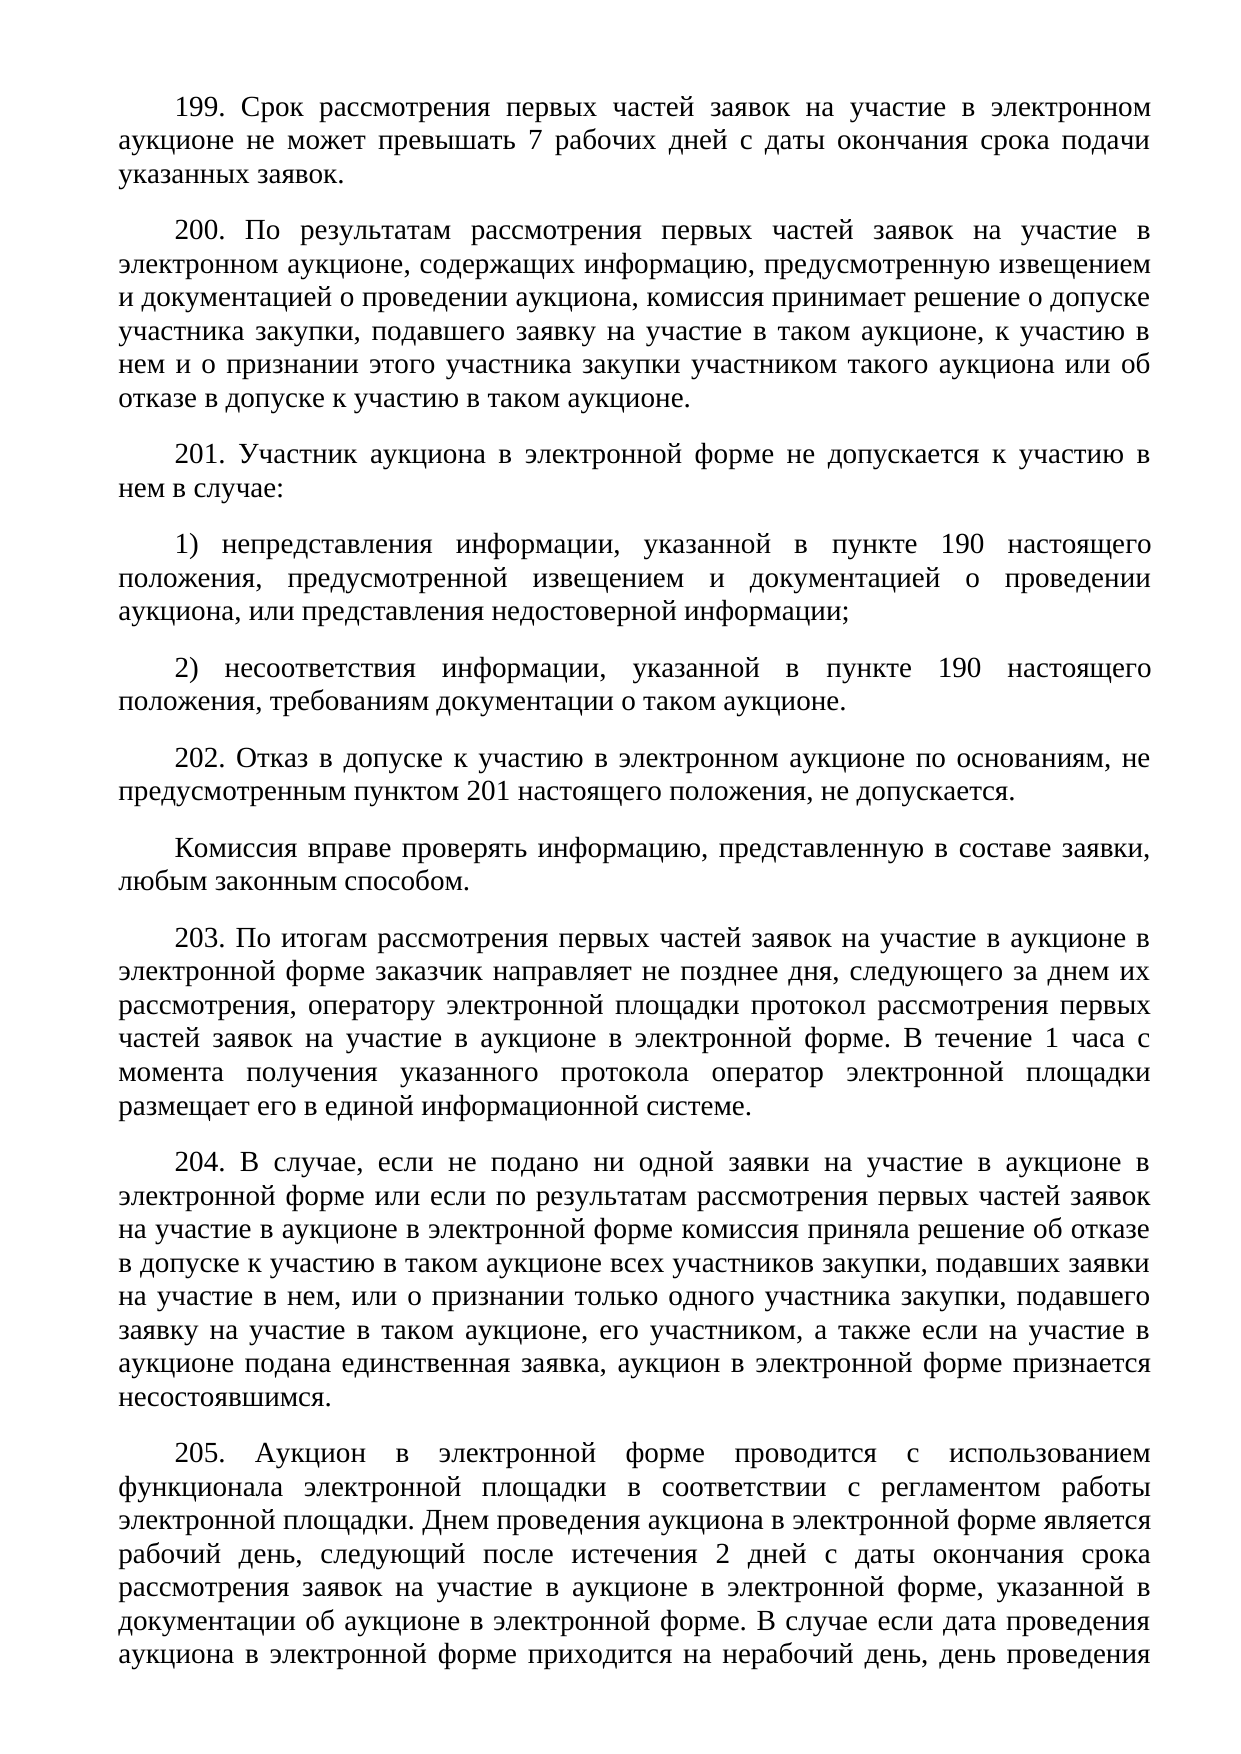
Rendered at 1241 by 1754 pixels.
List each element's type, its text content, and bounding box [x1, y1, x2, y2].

text 2) несоответствия информации, указанной в пункте 190 настоящего положения, требованиям документации о таком аукционе. [118, 650, 1152, 717]
text 201. Участник аукциона в электронной форме не допускается к участию в нем в случае: [118, 436, 1152, 503]
text Комиссия вправе проверять информацию, представленную в составе заявки, любым законным способом. [118, 830, 1152, 897]
text 202. Отказ в допуске к участию в электронном аукционе по основаниям, не предусмотренным пунктом 201 настоящего положения, не допускается. [118, 740, 1152, 807]
text 200. По результатам рассмотрения первых частей заявок на участие в электронном аукционе, содержащих информацию, предусмотренную извещением и документацией о проведении аукциона, комиссия принимает решение о допуске участника закупки, подавшего заявку на участие в таком аукционе, к участию в нем и о признании этого участника закупки участником такого аукциона или об отказе в допуске к участию в таком аукционе. [118, 212, 1152, 413]
text 1) непредставления информации, указанной в пункте 190 настоящего положения, предусмотренной извещением и документацией о проведении аукциона, или представления недостоверной информации; [118, 526, 1152, 627]
text 199. Срок рассмотрения первых частей заявок на участие в электронном аукционе не может превышать 7 рабочих дней с даты окончания срока подачи указанных заявок. [118, 89, 1152, 189]
text 203. По итогам рассмотрения первых частей заявок на участие в аукционе в электронной форме заказчик направляет не позднее дня, следующего за днем их рассмотрения, оператору электронной площадки протокол рассмотрения первых частей заявок на участие в аукционе в электронной форме. В течение 1 часа с момента получения указанного протокола оператор электронной площадки размещает его в единой информационной системе. [118, 920, 1152, 1121]
text 204. В случае, если не подано ни одной заявки на участие в аукционе в электронной форме или если по результатам рассмотрения первых частей заявок на участие в аукционе в электронной форме комиссия приняла решение об отказе в допуске к участию в таком аукционе всех участников закупки, подавших заявки на участие в нем, или о признании только одного участника закупки, подавшего заявку на участие в таком аукционе, его участником, а также если на участие в аукционе подана единственная заявка, аукцион в электронной форме признается несостоявшимся. [118, 1144, 1152, 1412]
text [118, 1435, 1152, 1670]
